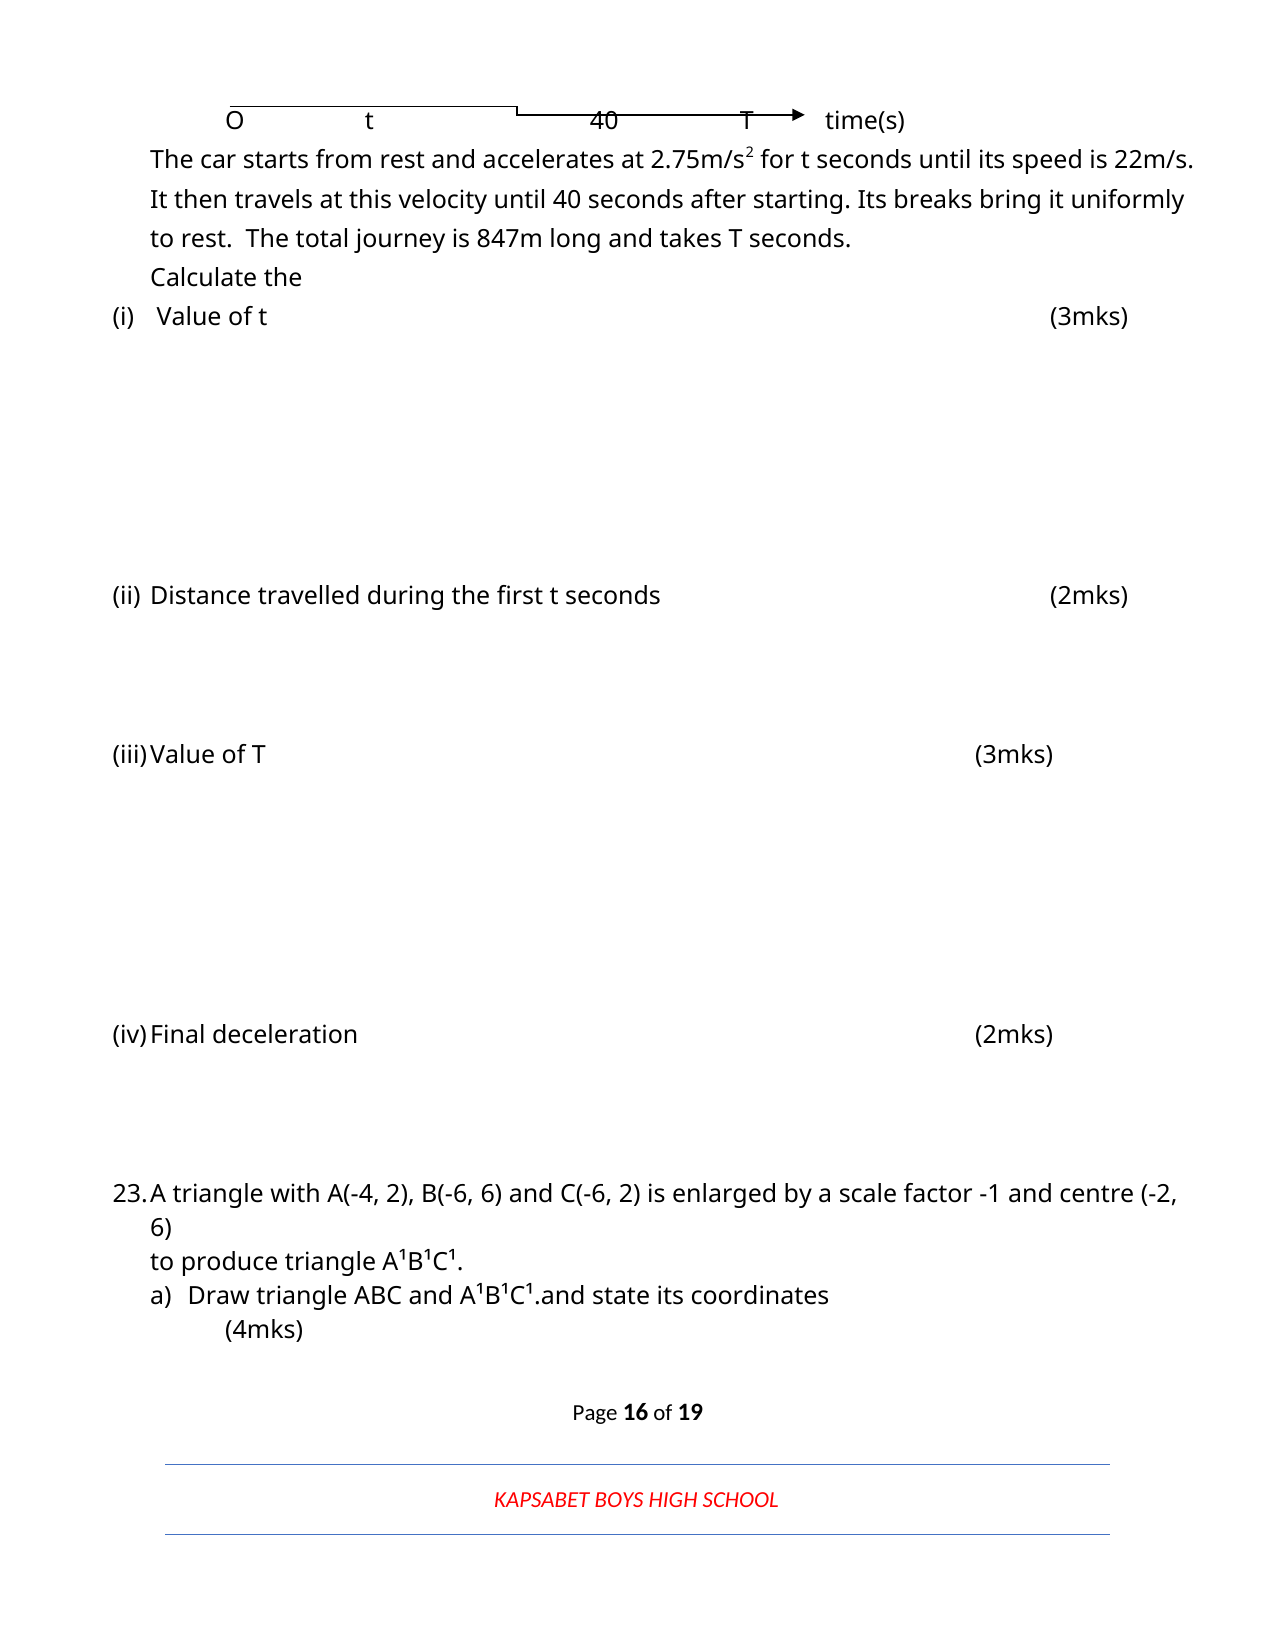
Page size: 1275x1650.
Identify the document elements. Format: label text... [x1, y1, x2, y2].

list Value of T (3mks) [112, 737, 1200, 771]
list Distance travelled during the first t seconds (2mks) [112, 578, 1200, 612]
list Value of t (3mks) [112, 299, 1200, 333]
list Draw triangle ABC and A¹B¹C¹.and state its coordinates (4mks) [150, 1278, 1200, 1346]
text Calculate the [150, 260, 1200, 294]
text The car starts from rest and accelerates at 2.75m/s2 for t seconds until its speed is 22m/s. It then travels at this velocity until 40 seconds after starting. Its breaks bring it uniformly to rest. The total journey is 847m long and takes T seconds. [150, 142, 1200, 254]
list A triangle with A(-4, 2), B(-6, 6) and C(-6, 2) is enlarged by a scale factor -1 and centre (-2, 6) [112, 1176, 1200, 1244]
text O t 40 T time(s) [75, 103, 1200, 137]
list to produce triangle A¹B¹C¹. [150, 1244, 1200, 1278]
list Final deceleration (2mks) [112, 1016, 1200, 1050]
